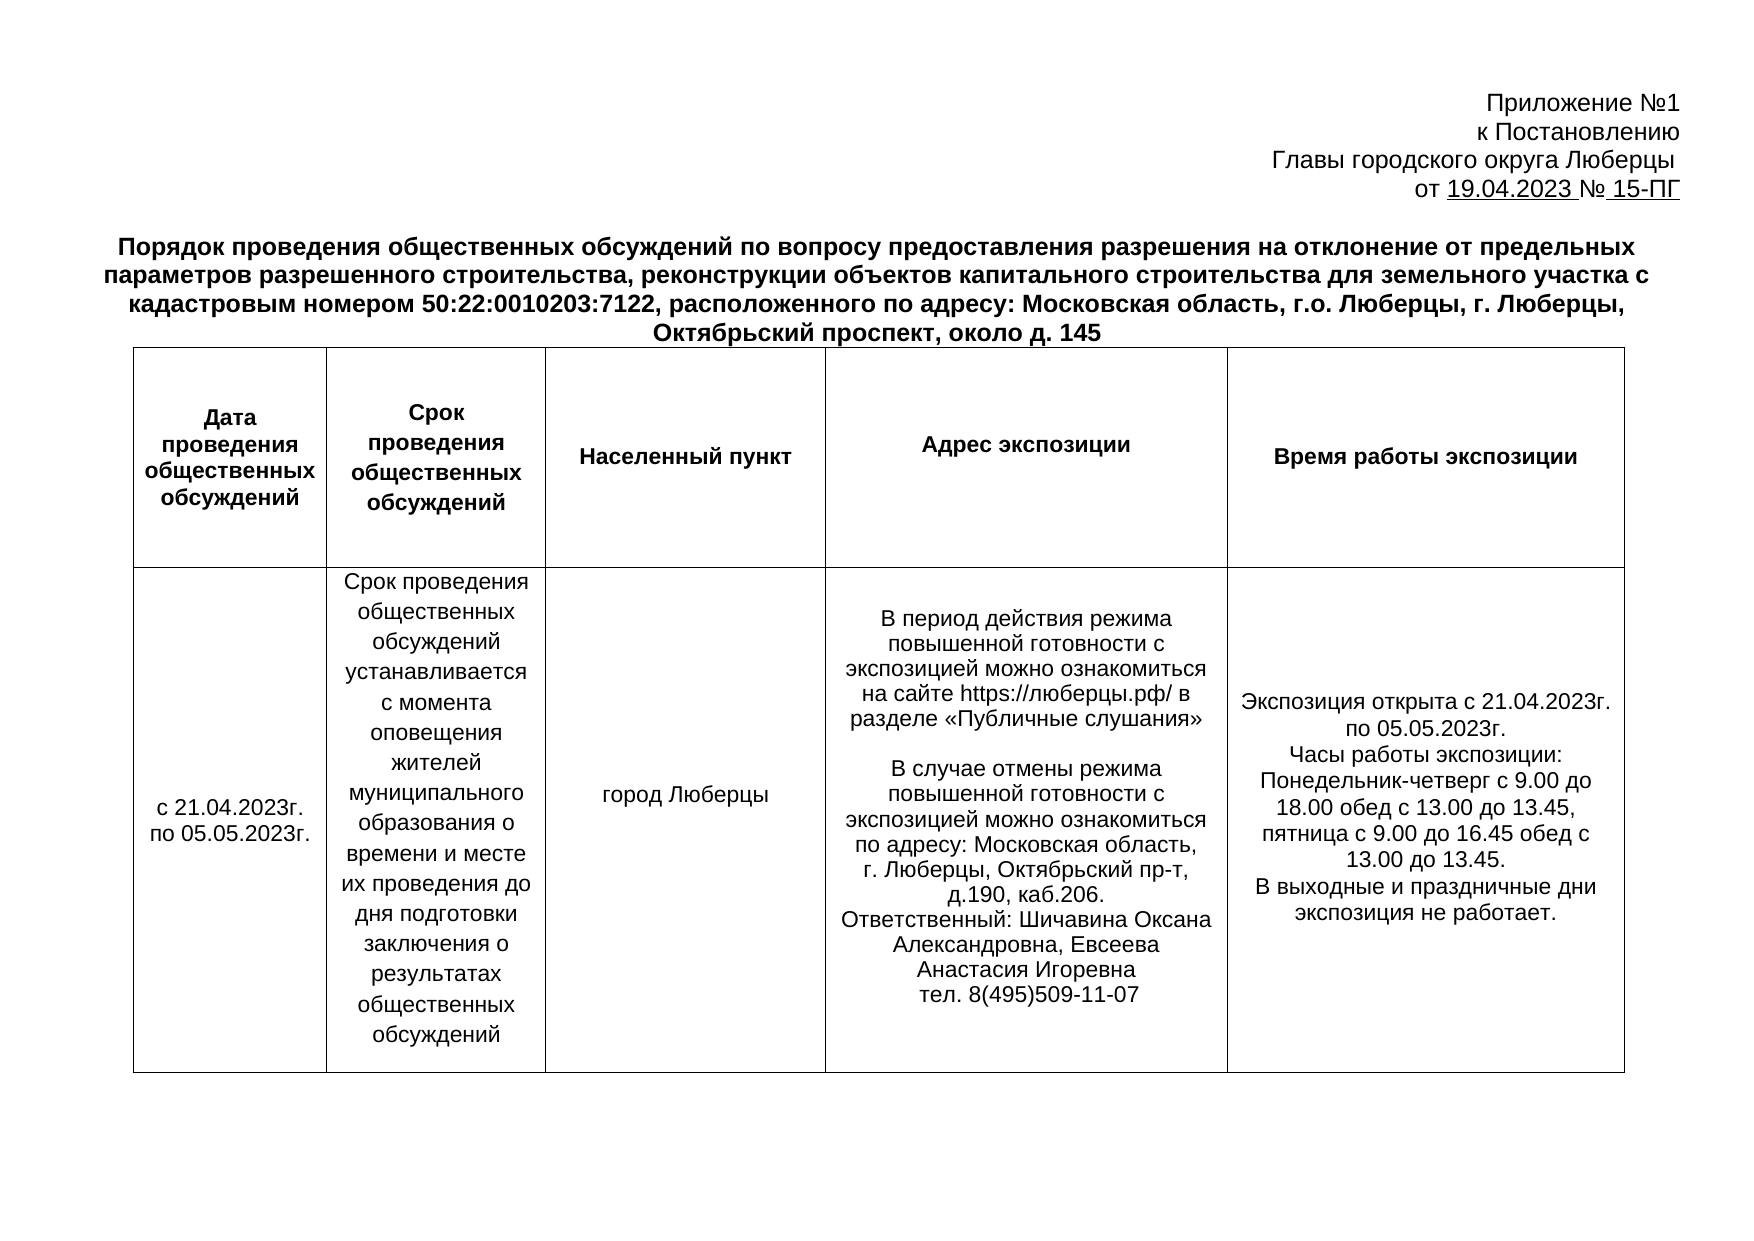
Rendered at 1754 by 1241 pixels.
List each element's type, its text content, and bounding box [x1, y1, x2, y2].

table_header Время работы экспозиции [1228, 348, 1624, 567]
table_cell с 21.04.2023г. по 05.05.2023г. [134, 568, 326, 1072]
table_header Дата проведения общественных обсуждений [134, 348, 326, 567]
table_header Адрес экспозиции [826, 348, 1227, 567]
text Главы городского округа Люберцы [44, 145, 1680, 174]
table_cell Экспозиция открыта с 21.04.2023г. по 05.05.2023г. Часы работы экспозиции: Понедельник-четверг с 9.00 до 18.00 обед с 13.00 до 13.45, пятница с 9.00 до 16.45 обед с 13.00 до 13.45. В выходные и праздничные дни экспозиция не работает. [1228, 568, 1624, 1072]
text от 19.04.2023 № 15-ПГ [44, 174, 1680, 203]
table_cell Срок проведения общественных обсуждений устанавливается с момента оповещения жителей муниципального образования о времени и месте их проведения до дня подготовки заключения о результатах общественных обсуждений [327, 568, 545, 1072]
table_header Срок проведения общественных обсуждений [327, 348, 545, 567]
subtitle Порядок проведения общественных обсуждений по вопросу предоставления разрешения на отклонение от предельных параметров разрешенного строительства, реконструкции объектов капитального строительства для земельного участка с кадастровым номером 50:22:0010203:7122, расположенного по адресу: Московская область, г.о. Люберцы, г. Люберцы, Октябрьский проспект, около д. 145 [74, 232, 1680, 347]
text Приложение №1 [44, 88, 1680, 117]
text к Постановлению [44, 117, 1680, 145]
table_header Населенный пункт [546, 348, 825, 567]
table_cell город Люберцы [546, 568, 825, 1072]
table_cell В период действия режима повышенной готовности с экспозицией можно ознакомиться на сайте https://люберцы.рф/ в разделе «Публичные слушания» В случае отмены режима повышенной готовности с экспозицией можно ознакомиться по адресу: Московская область, г. Люберцы, Октябрьский пр-т, д.190, каб.206. Ответственный: Шичавина Оксана Александровна, Евсеева Анастасия Игоревна тел. 8(495)509-11-07 [826, 568, 1227, 1072]
